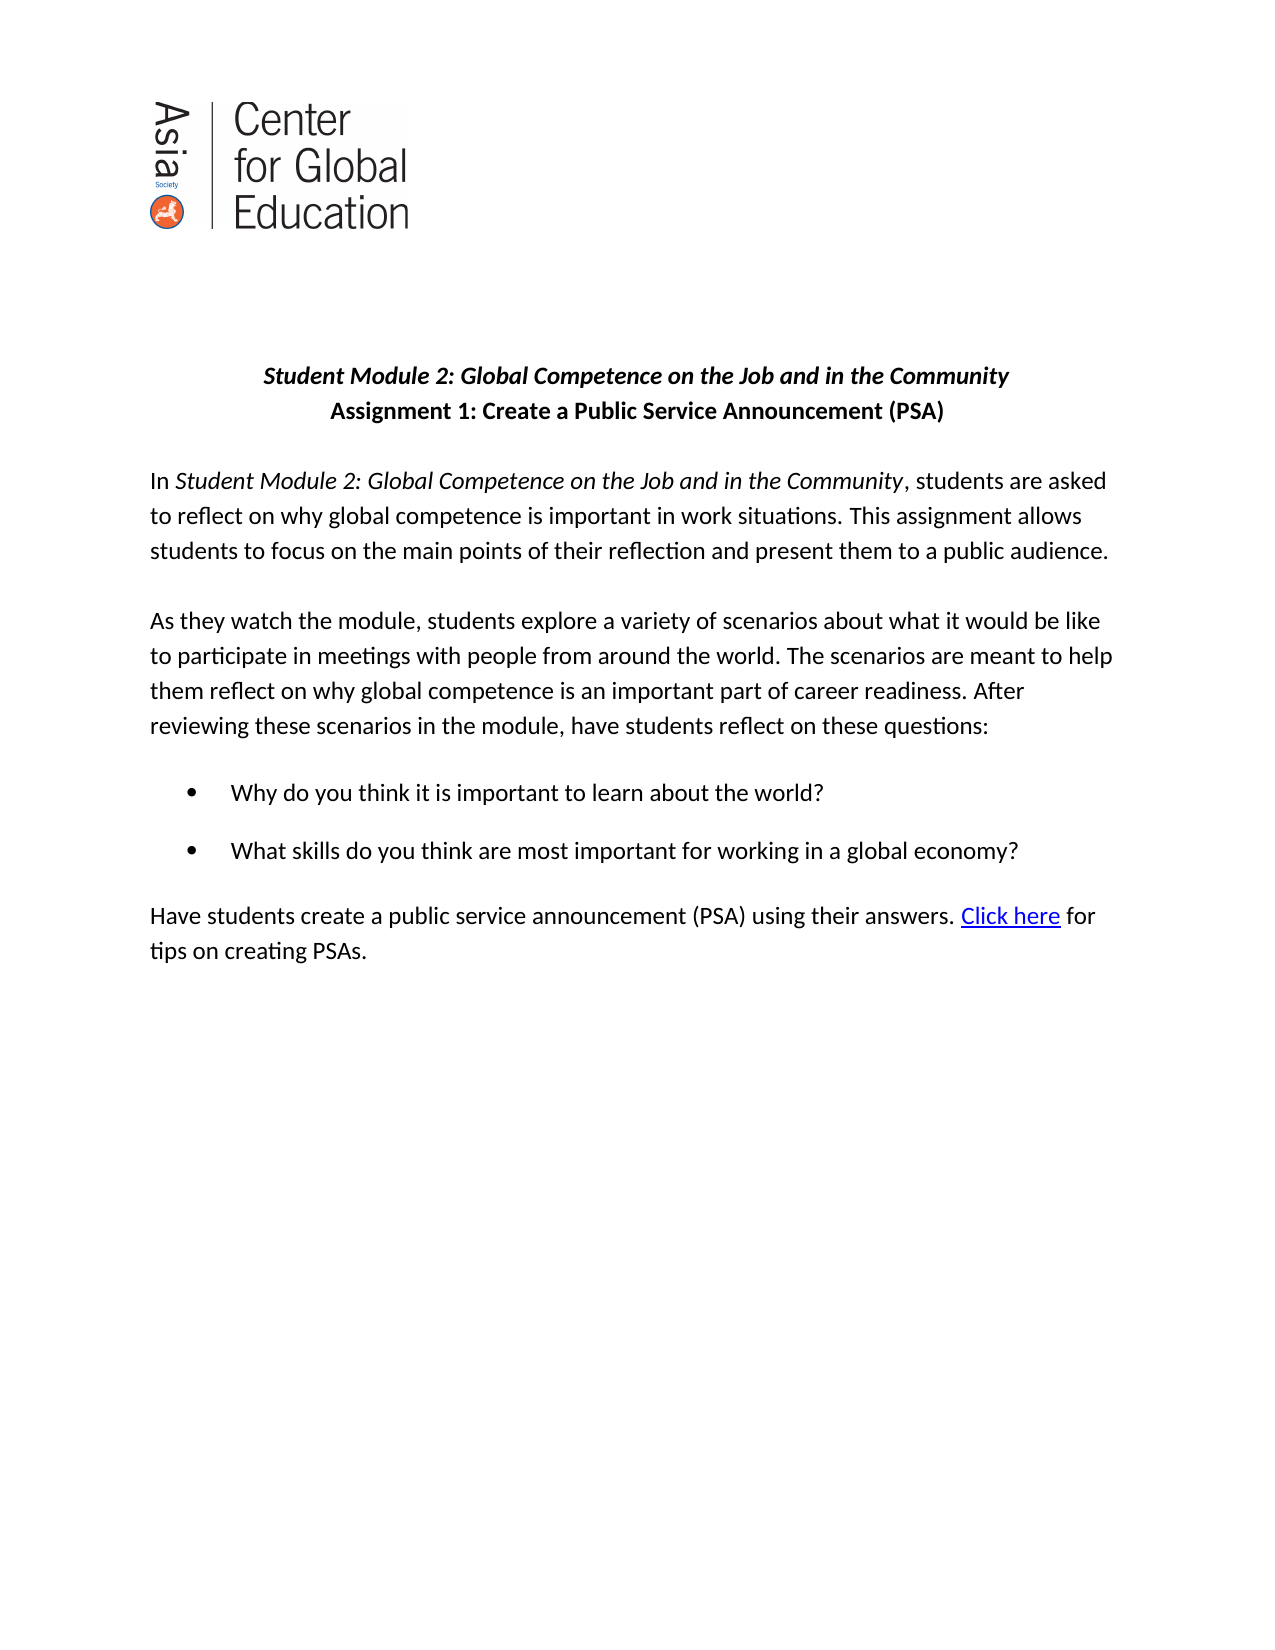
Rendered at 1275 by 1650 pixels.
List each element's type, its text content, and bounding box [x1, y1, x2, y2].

text In Student Module 2: Global Competence on the Job and in the Community, students are asked to reflect on why global competence is important in work situations. This assignment allows students to focus on the main points of their reflection and present them to a public audience. [150, 430, 1125, 566]
text As they watch the module, students explore a variety of scenarios about what it would be like to participate in meetings with people from around the world. The scenarios are meant to help them reflect on why global competence is an important part of career readiness. After reviewing these scenarios in the module, have students reflect on these questions: [150, 605, 1125, 741]
text Student Module 2: Global Competence on the Job and in the Community [150, 360, 1125, 391]
picture [150, 102, 408, 229]
text Have students create a public service announcement (PSA) using their answers. Click here for tips on creating PSAs. [150, 900, 1125, 966]
text Assignment 1: Create a Public Service Announcement (PSA) [150, 395, 1125, 426]
list What skills do you think are most important for working in a global economy? [187, 838, 1125, 865]
list Why do you think it is important to learn about the world? [187, 780, 1125, 807]
